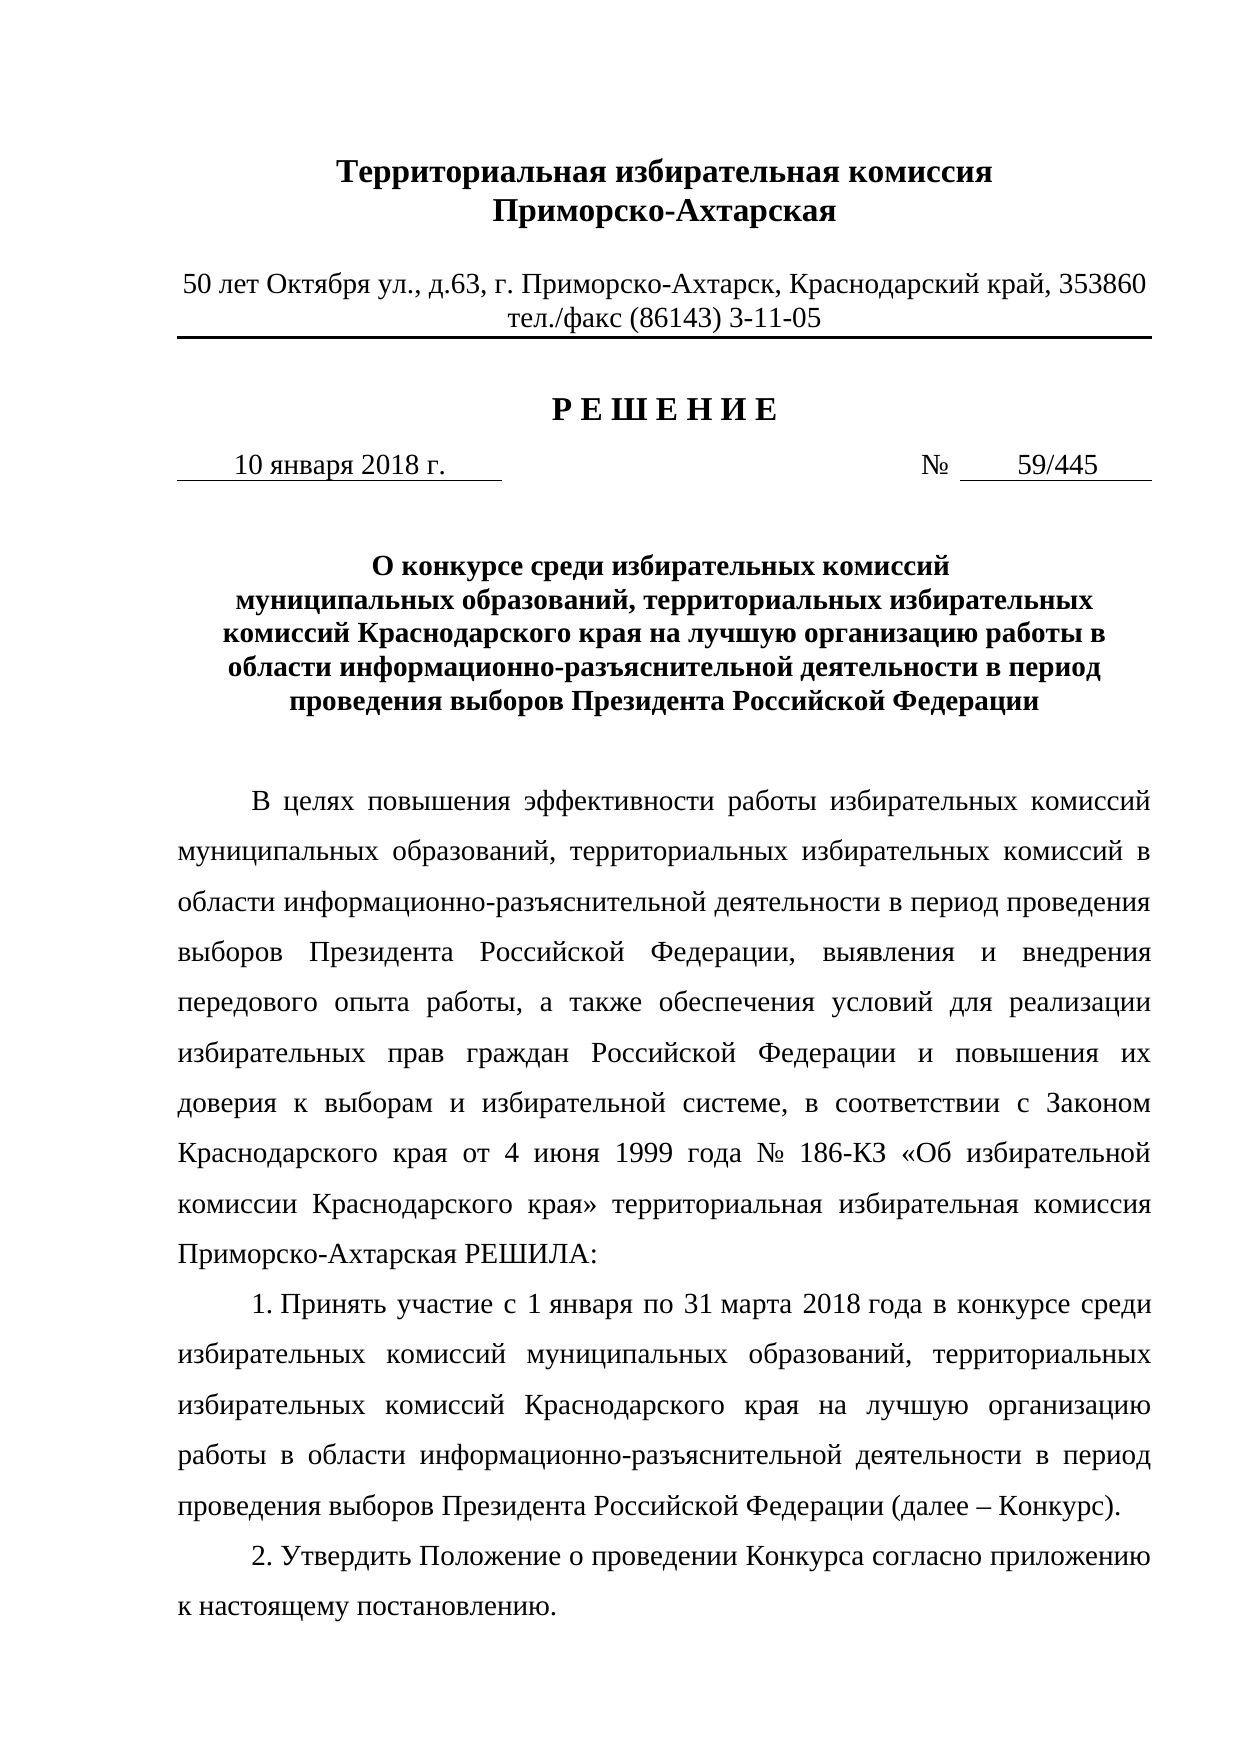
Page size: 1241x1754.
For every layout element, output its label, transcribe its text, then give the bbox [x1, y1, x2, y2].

text Территориальная избирательная комиссия [177, 152, 1152, 190]
table_header № [502, 447, 960, 480]
text 1. Принять участие с 1 января по 31 марта 2018 года в конкурсе среди избирательных комиссий муниципальных образований, территориальных избирательных комиссий Краснодарского края на лучшую организацию работы в области информационно-разъяснительной деятельности в период проведения выборов Президента Российской Федерации (далее – Конкурс). [177, 1286, 1152, 1521]
text О конкурсе среди избирательных комиссий муниципальных образований, территориальных избирательных комиссий Краснодарского края на лучшую организацию работы в области информационно-разъяснительной деятельности в период проведения выборов Президента Российской Федерации [177, 548, 1152, 716]
text 2. Утвердить Положение о проведении Конкурса согласно приложению к настоящему постановлению. [177, 1538, 1152, 1622]
text В целях повышения эффективности работы избирательных комиссий муниципальных образований, территориальных избирательных комиссий в области информационно-разъяснительной деятельности в период проведения выборов Президента Российской Федерации, выявления и внедрения передового опыта работы, а также обеспечения условий для реализации избирательных прав граждан Российской Федерации и повышения их доверия к выборам и избирательной системе, в соответствии с Законом Краснодарского края от 4 июня 1999 года № 186-КЗ «Об избирательной комиссии Краснодарского края» территориальная избирательная комиссия Приморско-Ахтарская РЕШИЛА: [177, 783, 1152, 1269]
table_header 59/445 [960, 447, 1152, 480]
text Приморско-Ахтарская [177, 190, 1152, 228]
text 50 лет Октября ул., д.63, г. Приморско-Ахтарск, Краснодарский край, 353860 [177, 267, 1152, 300]
text Р Е Ш Е Н И Е [177, 389, 1152, 428]
text тел./факс (86143) 3-11-05 [177, 300, 1152, 336]
table_header 10 января 2018 г. [177, 447, 502, 480]
